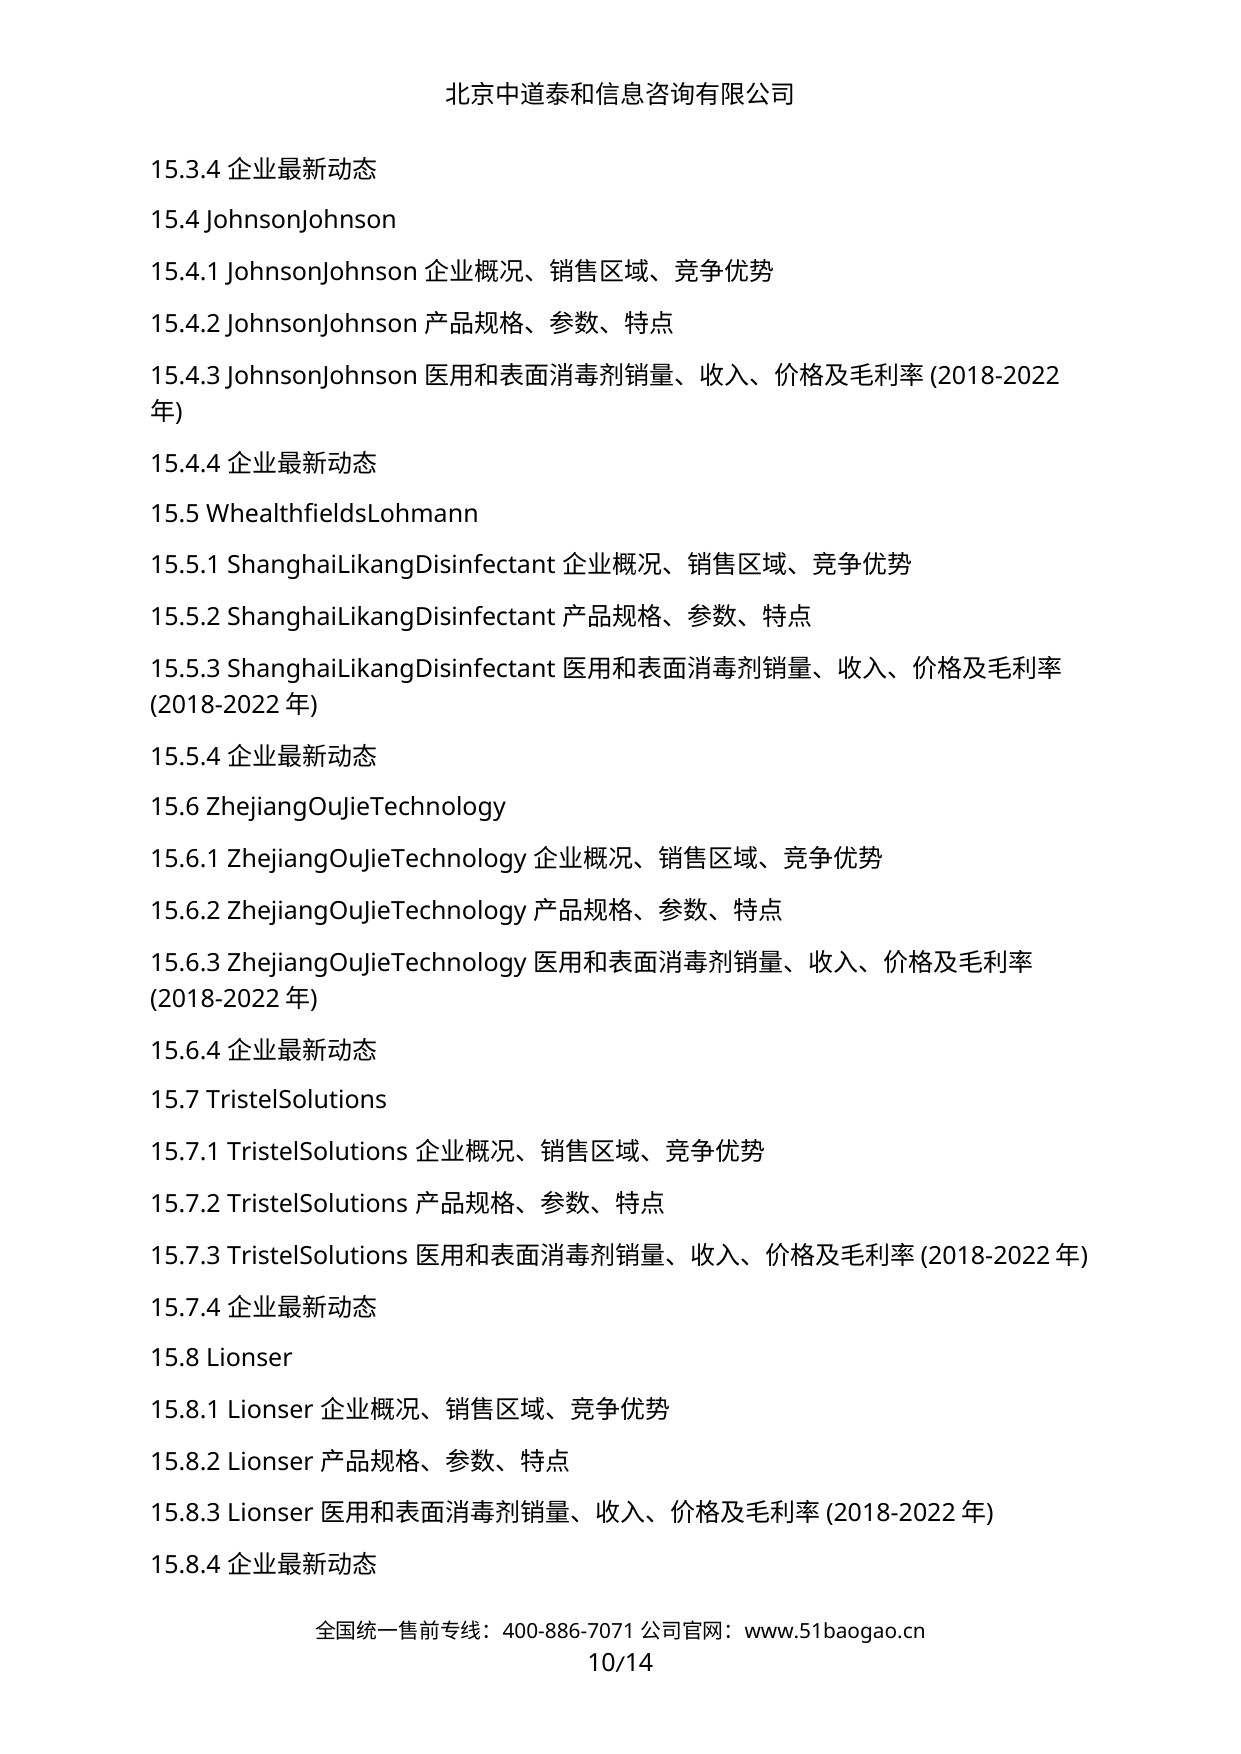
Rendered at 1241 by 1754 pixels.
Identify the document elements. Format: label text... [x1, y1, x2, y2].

text 15.6.2 ZhejiangOuJieTechnology 产品规格、参数、特点 [150, 890, 1090, 927]
text 15.7 TristelSolutions [150, 1082, 1090, 1116]
text 15.5.3 ShanghaiLikangDisinfectant 医用和表面消毒剂销量、收入、价格及毛利率 (2018-2022年) [150, 649, 1090, 721]
text 15.6.3 ZhejiangOuJieTechnology 医用和表面消毒剂销量、收入、价格及毛利率 (2018-2022年) [150, 942, 1090, 1015]
text 15.7.4 企业最新动态 [150, 1287, 1090, 1324]
text 15.5.1 ShanghaiLikangDisinfectant 企业概况、销售区域、竞争优势 [150, 545, 1090, 581]
text 15.5.4 企业最新动态 [150, 737, 1090, 773]
text 15.8 Lionser [150, 1339, 1090, 1373]
text 15.6.1 ZhejiangOuJieTechnology 企业概况、销售区域、竞争优势 [150, 838, 1090, 875]
text 15.8.3 Lionser 医用和表面消毒剂销量、收入、价格及毛利率 (2018-2022年) [150, 1493, 1090, 1529]
text 15.5 WhealthfieldsLohmann [150, 495, 1090, 529]
text 15.4.2 JohnsonJohnson 产品规格、参数、特点 [150, 303, 1090, 340]
text 15.7.2 TristelSolutions 产品规格、参数、特点 [150, 1184, 1090, 1220]
text 15.8.4 企业最新动态 [150, 1545, 1090, 1581]
text 15.6 ZhejiangOuJieTechnology [150, 789, 1090, 823]
text 15.6.4 企业最新动态 [150, 1030, 1090, 1067]
text 15.7.1 TristelSolutions 企业概况、销售区域、竞争优势 [150, 1132, 1090, 1168]
text 15.7.3 TristelSolutions 医用和表面消毒剂销量、收入、价格及毛利率 (2018-2022年) [150, 1236, 1090, 1272]
text 15.5.2 ShanghaiLikangDisinfectant 产品规格、参数、特点 [150, 597, 1090, 633]
text 15.4.4 企业最新动态 [150, 443, 1090, 480]
text 15.8.1 Lionser 企业概况、销售区域、竞争优势 [150, 1389, 1090, 1425]
text 15.4.3 JohnsonJohnson 医用和表面消毒剂销量、收入、价格及毛利率 (2018-2022年) [150, 355, 1090, 428]
text 15.4 JohnsonJohnson [150, 202, 1090, 236]
text 15.8.2 Lionser 产品规格、参数、特点 [150, 1441, 1090, 1477]
text 15.4.1 JohnsonJohnson 企业概况、销售区域、竞争优势 [150, 252, 1090, 288]
text 15.3.4 企业最新动态 [150, 150, 1090, 186]
